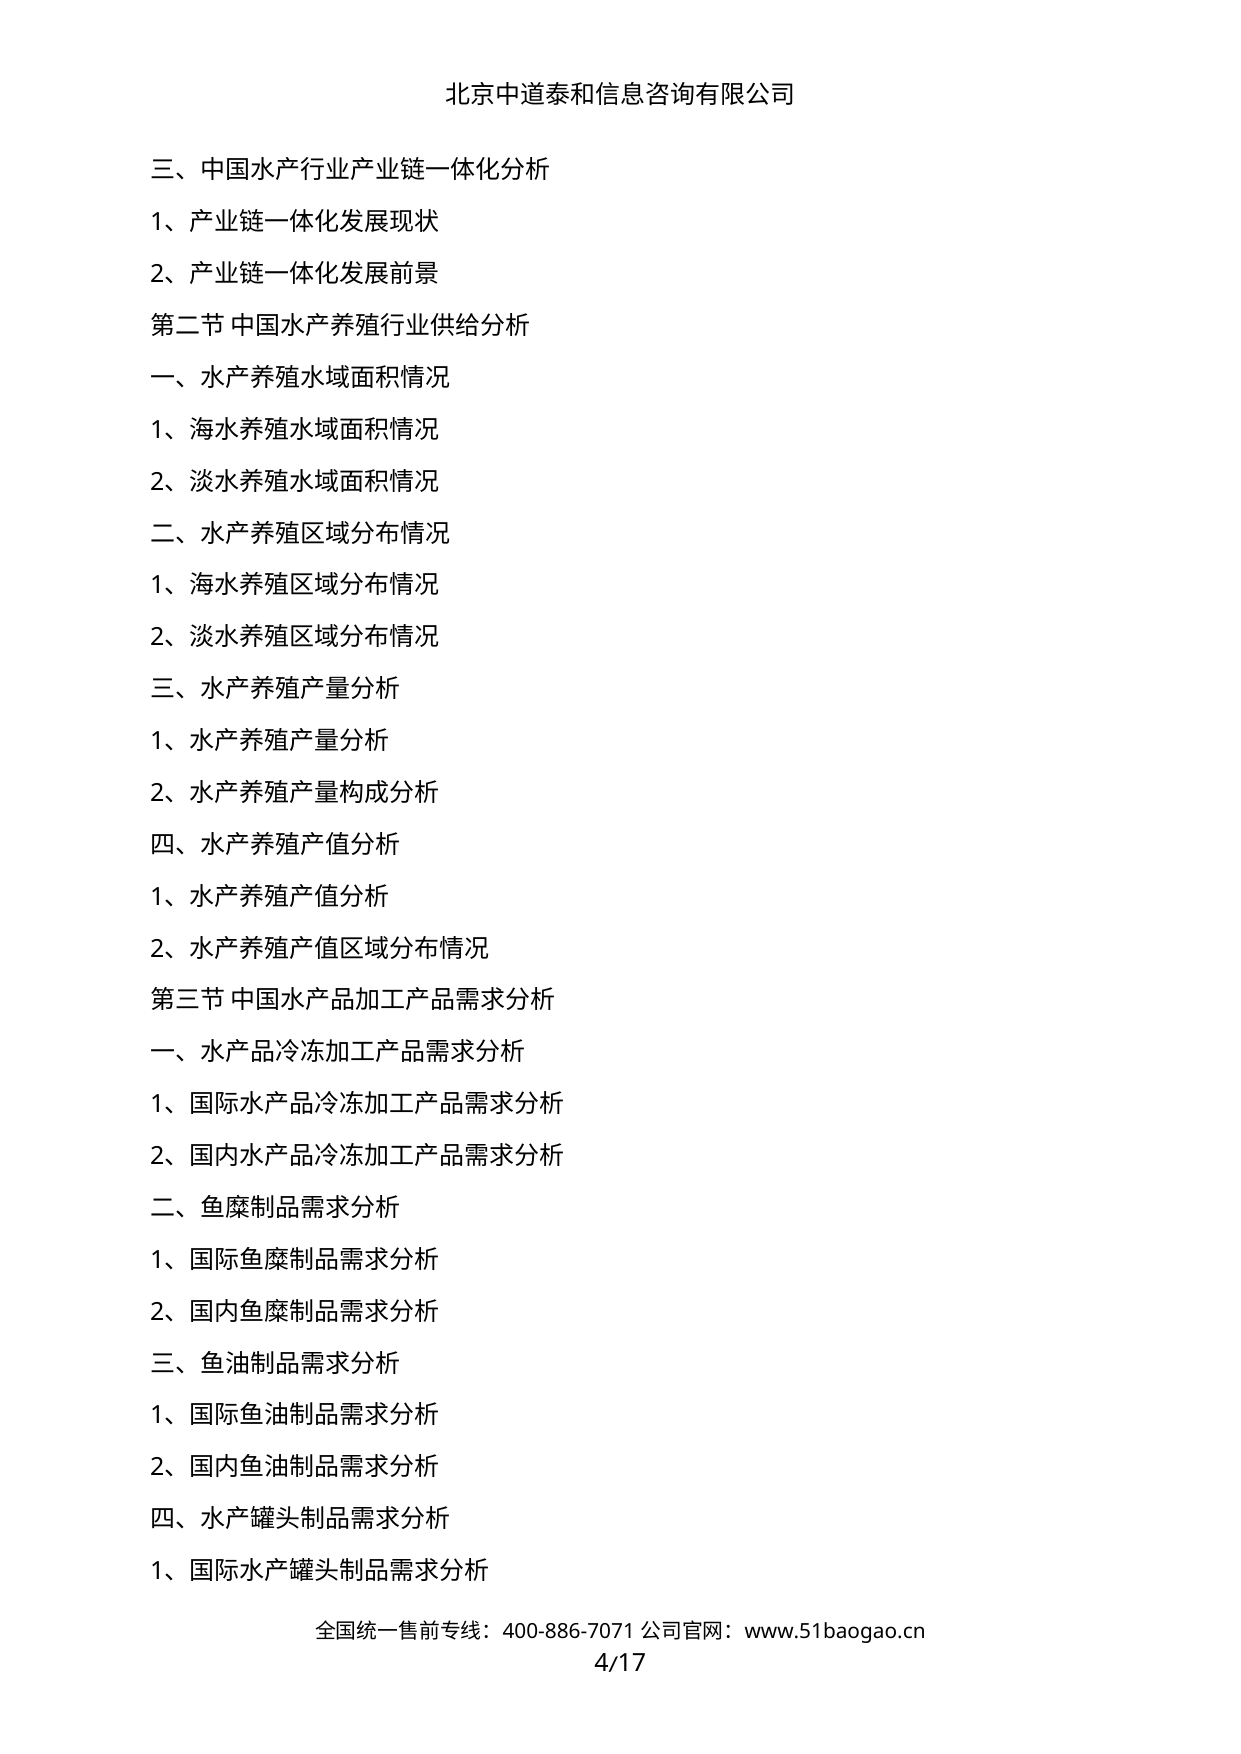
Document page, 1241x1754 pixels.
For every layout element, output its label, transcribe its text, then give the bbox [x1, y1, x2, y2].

text 第二节 中国水产养殖行业供给分析 [150, 306, 1090, 342]
text 三、鱼油制品需求分析 [150, 1343, 1090, 1379]
text 1、产业链一体化发展现状 [150, 202, 1090, 238]
text 1、海水养殖水域面积情况 [150, 409, 1090, 446]
text 1、国际水产罐头制品需求分析 [150, 1551, 1090, 1587]
text 一、水产养殖水域面积情况 [150, 357, 1090, 394]
text 2、国内鱼油制品需求分析 [150, 1447, 1090, 1483]
text 第三节 中国水产品加工产品需求分析 [150, 980, 1090, 1016]
text 2、国内鱼糜制品需求分析 [150, 1291, 1090, 1327]
text 四、水产养殖产值分析 [150, 824, 1090, 861]
text 一、水产品冷冻加工产品需求分析 [150, 1032, 1090, 1068]
text 2、淡水养殖水域面积情况 [150, 461, 1090, 497]
text 1、国际鱼糜制品需求分析 [150, 1239, 1090, 1276]
text 二、水产养殖区域分布情况 [150, 513, 1090, 549]
text 1、国际鱼油制品需求分析 [150, 1395, 1090, 1431]
text 2、淡水养殖区域分布情况 [150, 617, 1090, 653]
text 1、水产养殖产值分析 [150, 876, 1090, 912]
text 1、水产养殖产量分析 [150, 721, 1090, 757]
text 1、海水养殖区域分布情况 [150, 565, 1090, 601]
text 2、水产养殖产值区域分布情况 [150, 928, 1090, 964]
text 三、中国水产行业产业链一体化分析 [150, 150, 1090, 186]
text 四、水产罐头制品需求分析 [150, 1499, 1090, 1535]
text 2、国内水产品冷冻加工产品需求分析 [150, 1136, 1090, 1172]
text 二、鱼糜制品需求分析 [150, 1187, 1090, 1224]
text 2、产业链一体化发展前景 [150, 254, 1090, 290]
text 1、国际水产品冷冻加工产品需求分析 [150, 1084, 1090, 1120]
text 三、水产养殖产量分析 [150, 669, 1090, 705]
text 2、水产养殖产量构成分析 [150, 772, 1090, 809]
